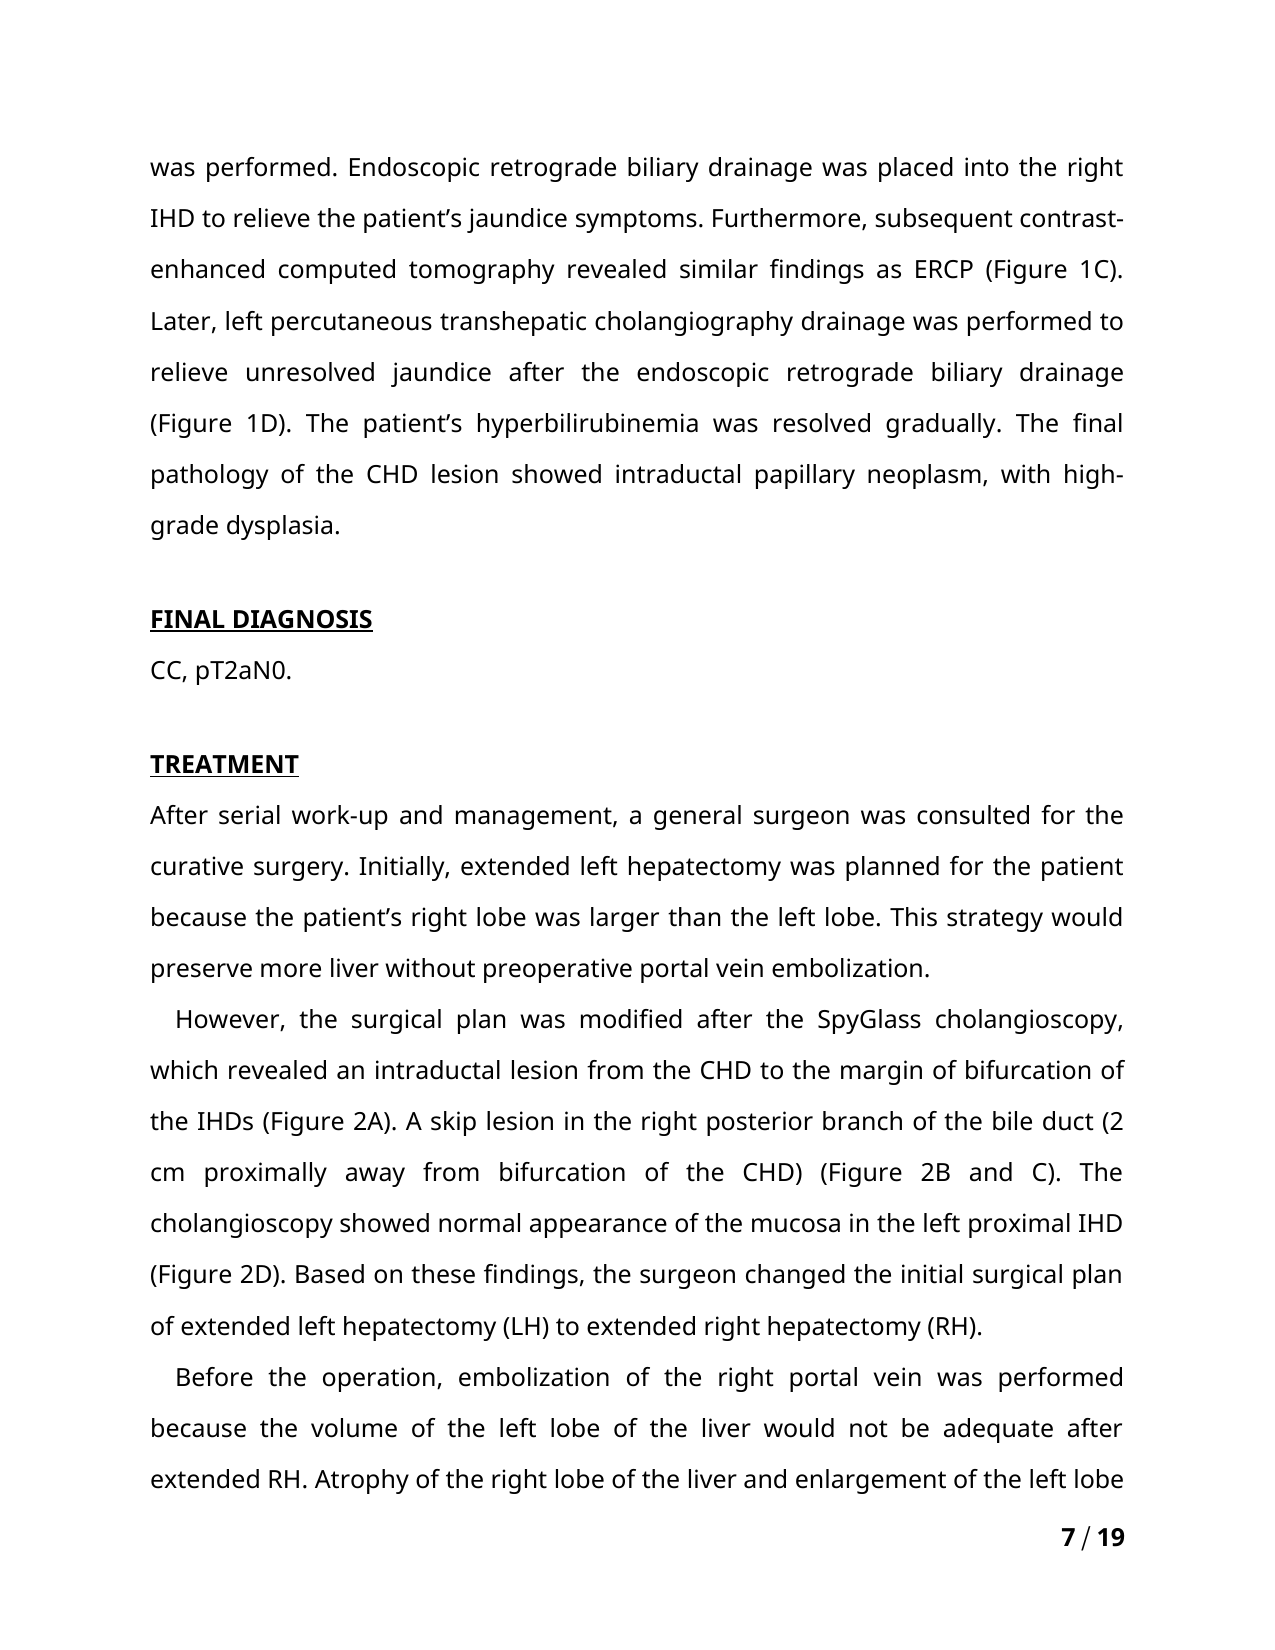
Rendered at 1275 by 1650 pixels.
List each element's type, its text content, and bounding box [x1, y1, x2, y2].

text However, the surgical plan was modified after the SpyGlass cholangioscopy, which revealed an intraductal lesion from the CHD to the margin of bifurcation of the IHDs (Figure 2A). A skip lesion in the right posterior branch of the bile duct (2 cm proximally away from bifurcation of the CHD) (Figure 2B and C). The cholangioscopy showed normal appearance of the mucosa in the left proximal IHD (Figure 2D). Based on these findings, the surgeon changed the initial surgical plan of extended left hepatectomy (LH) to extended right hepatectomy (RH). [150, 1002, 1125, 1342]
text After serial work-up and management, a general surgeon was consulted for the curative surgery. Initially, extended left hepatectomy was planned for the patient because the patient’s right lobe was larger than the left lobe. This strategy would preserve more liver without preoperative portal vein embolization. [150, 798, 1125, 985]
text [150, 1359, 1125, 1495]
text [150, 150, 1125, 541]
text CC, pT2aN0. [150, 652, 1125, 687]
text FINAL DIAGNOSIS [150, 601, 1125, 636]
text TREATMENT [150, 747, 1125, 781]
